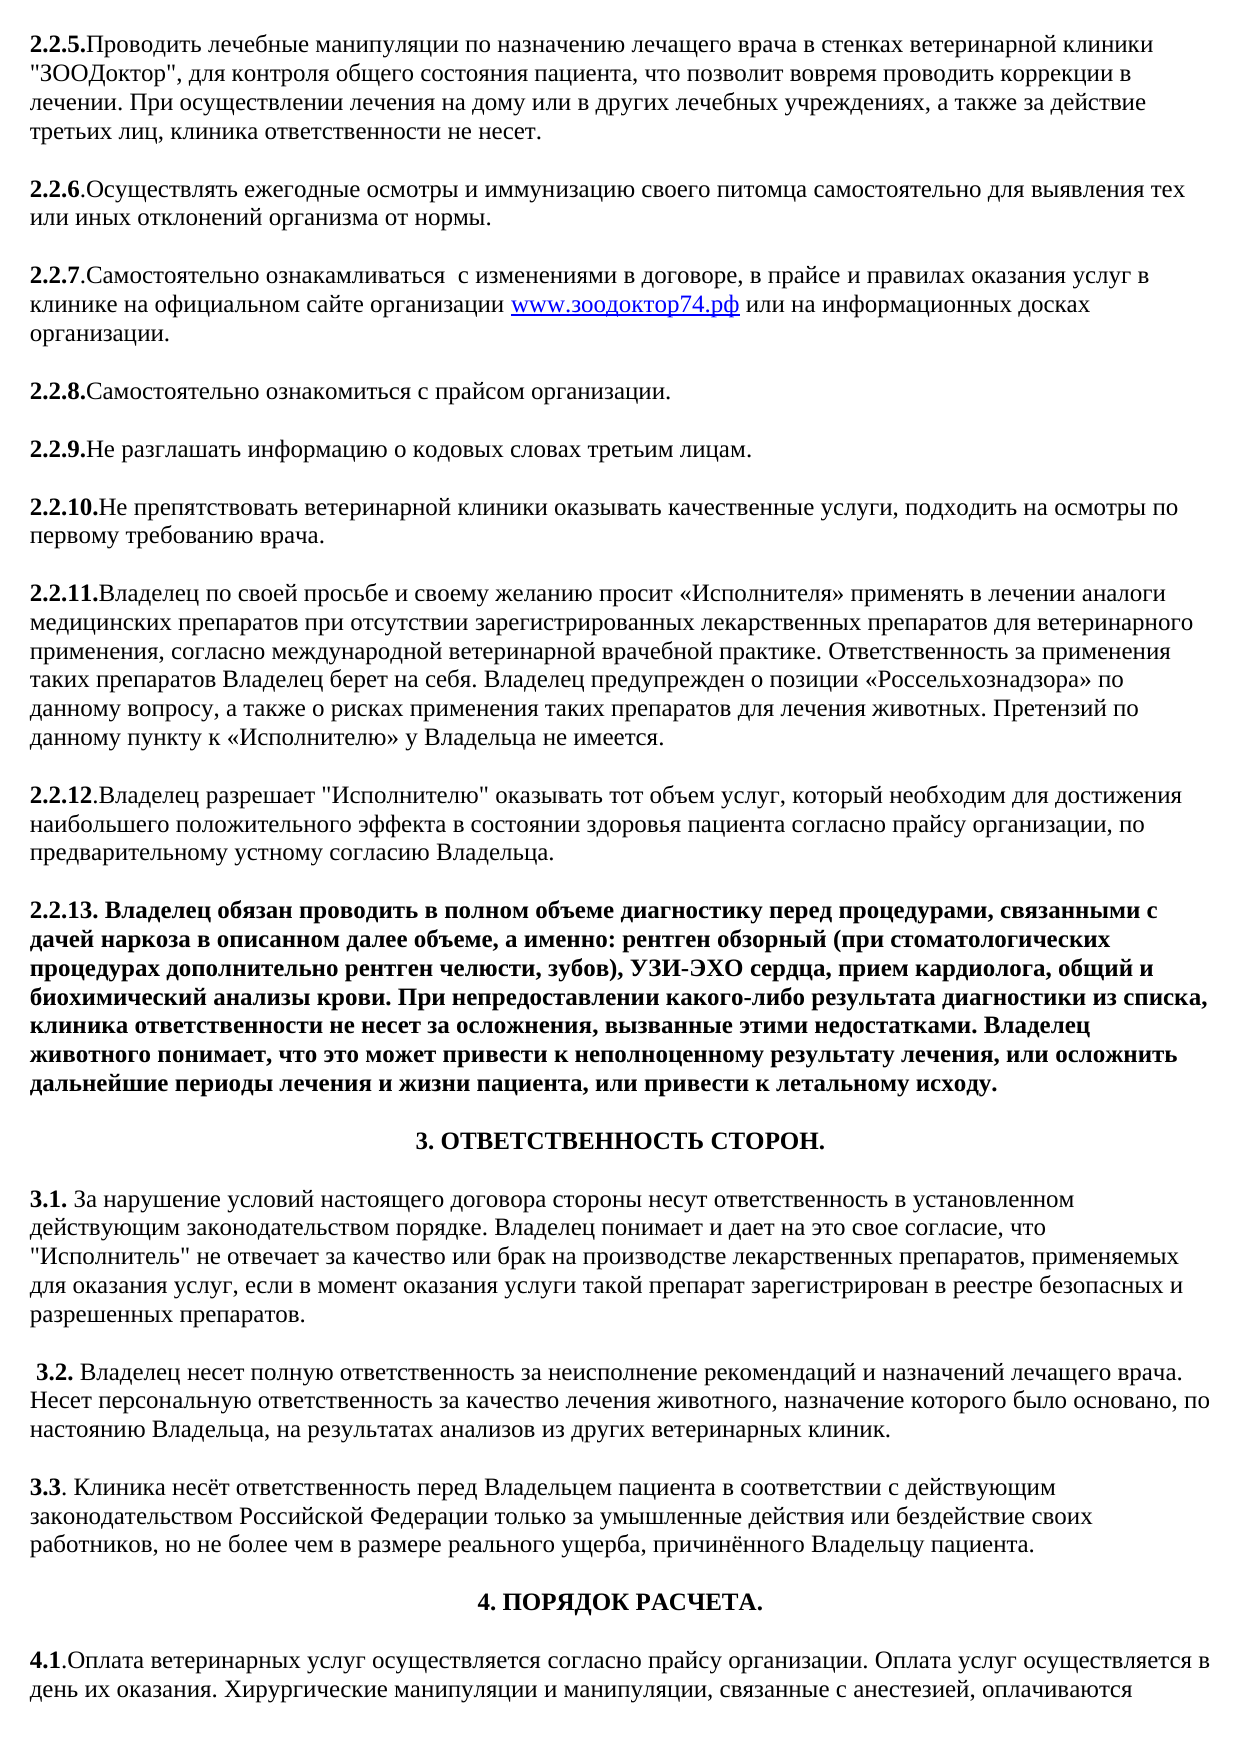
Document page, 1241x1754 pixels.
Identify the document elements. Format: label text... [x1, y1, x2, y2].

text 2.2.8.Самостоятельно ознакомиться с прайсом организации. [29, 376, 1211, 404]
text 2.2.6.Осуществлять ежегодные осмотры и иммунизацию своего питомца самостоятельно для выявления тех или иных отклонений организма от нормы. [29, 174, 1211, 231]
text 2.2.5.Проводить лечебные манипуляции по назначению лечащего врача в стенках ветеринарной клиники "ЗООДоктор", для контроля общего состояния пациента, что позволит вовремя проводить коррекции в лечении. При осуществлении лечения на дому или в других лечебных учреждениях, а также за действие третьих лиц, клиника ответственности не несет. [29, 29, 1211, 144]
text 4. ПОРЯДОК РАСЧЕТА. [29, 1587, 1211, 1616]
text 2.2.7.Самостоятельно ознакамливаться с изменениями в договоре, в прайсе и правилах оказания услуг в клинике на официальном сайте организации www.зоодоктор74.рф или на информационных досках организации. [29, 260, 1211, 347]
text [29, 1645, 1211, 1703]
text 2.2.13. Владелец обязан проводить в полном объеме диагностику перед процедурами, связанными с дачей наркоза в описанном далее объеме, а именно: рентген обзорный (при стоматологических процедурах дополнительно рентген челюсти, зубов), УЗИ-ЭХО сердца, прием кардиолога, общий и биохимический анализы крови. При непредоставлении какого-либо результата диагностики из списка, клиника ответственности не несет за осложнения, вызванные этими недостатками. Владелец животного понимает, что это может привести к неполноценному результату лечения, или осложнить дальнейшие периоды лечения и жизни пациента, или привести к летальному исходу. [29, 895, 1211, 1097]
text 3.3. Клиника несёт ответственность перед Владельцем пациента в соответствии с действующим законодательством Российской Федерации только за умышленные действия или бездействие своих работников, но не более чем в размере реального ущерба, причинённого Владельцу пациента. [29, 1472, 1211, 1558]
text 2.2.11.Владелец по своей просьбе и своему желанию просит «Исполнителя» применять в лечении аналоги медицинских препаратов при отсутствии зарегистрированных лекарственных препаратов для ветеринарного применения, согласно международной ветеринарной врачебной практике. Ответственность за применения таких препаратов Владелец берет на себя. Владелец предупрежден о позиции «Россельхознадзора» по данному вопросу, а также о рисках применения таких препаратов для лечения животных. Претензий по данному пункту к «Исполнителю» у Владельца не имеется. [29, 578, 1211, 751]
text 2.2.12.Владелец разрешает "Исполнителю" оказывать тот объем услуг, который необходим для достижения наибольшего положительного эффекта в состоянии здоровья пациента согласно прайсу организации, по предварительному устному согласию Владельца. [29, 780, 1211, 866]
text 3.2. Владелец несет полную ответственность за неисполнение рекомендаций и назначений лечащего врача. Несет персональную ответственность за качество лечения животного, назначение которого было основано, по настоянию Владельца, на результатах анализов из других ветеринарных клиник. [29, 1357, 1211, 1443]
text 2.2.9.Не разглашать информацию о кодовых словах третьим лицам. [29, 434, 1211, 462]
text 3.1. За нарушение условий настоящего договора стороны несут ответственность в установленном действующим законодательством порядке. Владелец понимает и дает на это свое согласие, что "Исполнитель" не отвечает за качество или брак на производстве лекарственных препаратов, применяемых для оказания услуг, если в момент оказания услуги такой препарат зарегистрирован в реестре безопасных и разрешенных препаратов. [29, 1184, 1211, 1327]
text 3. ОТВЕТСТВЕННОСТЬ СТОРОН. [29, 1126, 1211, 1154]
text 2.2.10.Не препятствовать ветеринарной клиники оказывать качественные услуги, подходить на осмотры по первому требованию врача. [29, 492, 1211, 549]
